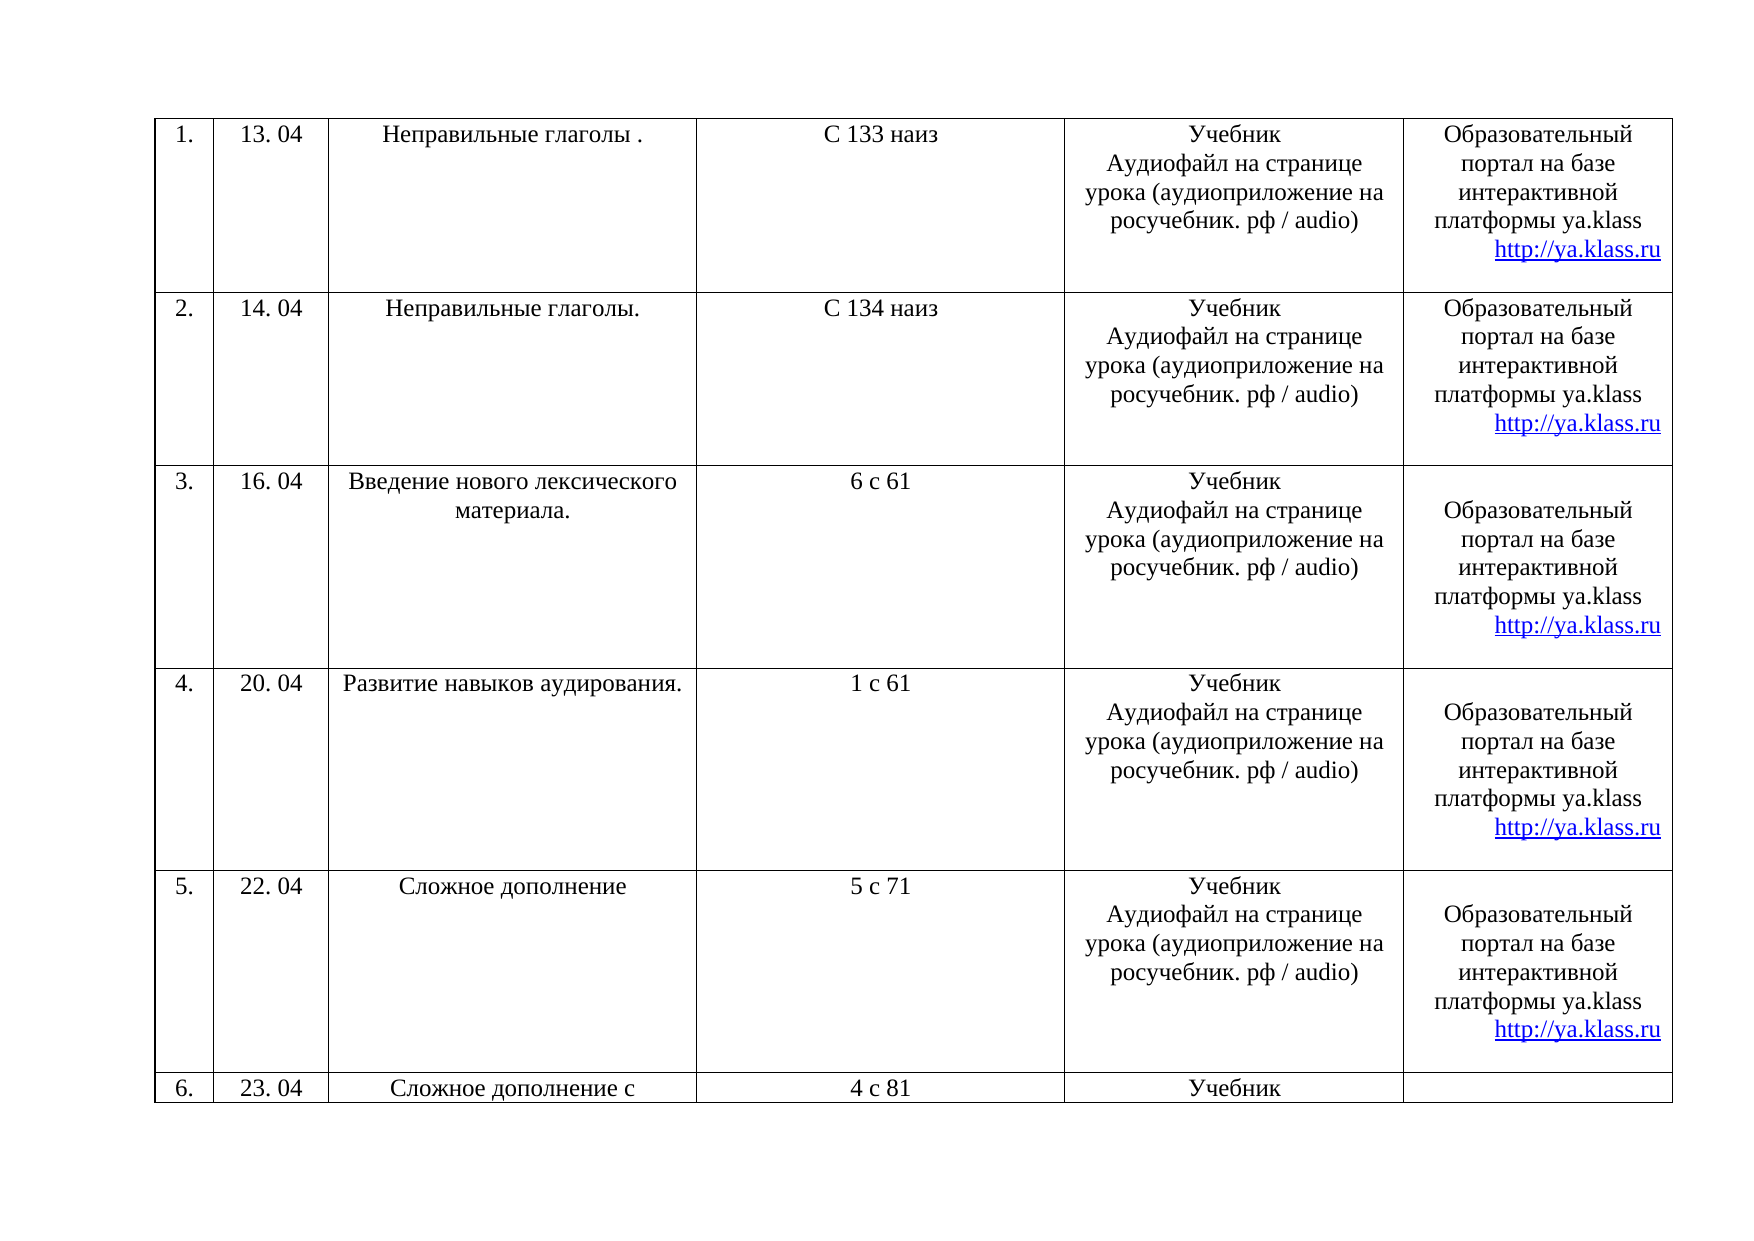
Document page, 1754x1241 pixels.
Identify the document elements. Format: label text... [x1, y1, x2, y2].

table_cell 4 с 81 [697, 1073, 1064, 1102]
table_cell 1 с 61 [697, 669, 1064, 870]
table_cell Учебник Аудиофайл на странице урока (аудиоприложение на росучебник. рф / audio) [1065, 119, 1403, 292]
table_cell Образовательный портал на базе интерактивной платформы ya.klass https://shttp://ya.klass.ru [1404, 293, 1672, 465]
table_cell 16. 04 [214, 466, 328, 667]
table_cell Сложное дополнение [329, 871, 696, 1072]
table_cell Введение нового лексического материала. [329, 466, 696, 667]
table_cell 1. [156, 119, 213, 292]
table_cell Образовательный портал на базе интерактивной платформы ya.klass https://shttp://ya.klass.ru [1404, 119, 1672, 292]
table_cell С 134 наиз [697, 293, 1064, 465]
table_cell Учебник Аудиофайл на странице урока (аудиоприложение на росучебник. рф / audio) [1065, 293, 1403, 465]
table_cell Образовательный портал на базе интерактивной платформы ya.klass https://shttp://ya.klass.ru [1404, 871, 1672, 1072]
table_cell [329, 1073, 696, 1102]
table_cell 3. [156, 466, 213, 667]
table_cell Развитие навыков аудирования. [329, 669, 696, 870]
table_cell Неправильные глаголы. [329, 293, 696, 465]
table_cell Неправильные глаголы . [329, 119, 696, 292]
table_cell 4. [156, 669, 213, 870]
table_cell 13. 04 [214, 119, 328, 292]
table_cell 6 с 61 [697, 466, 1064, 667]
table_cell 2. [156, 293, 213, 465]
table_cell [1404, 1073, 1672, 1102]
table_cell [1065, 1073, 1403, 1102]
table_cell 6. [156, 1073, 213, 1102]
table_cell Образовательный портал на базе интерактивной платформы ya.klass https://shttp://ya.klass.ru [1404, 669, 1672, 870]
table_cell 5. [156, 871, 213, 1072]
table_cell Образовательный портал на базе интерактивной платформы ya.klass https://shttp://ya.klass.ru [1404, 466, 1672, 667]
table_cell 5 с 71 [697, 871, 1064, 1072]
table_cell С 133 наиз [697, 119, 1064, 292]
table_cell Учебник Аудиофайл на странице урока (аудиоприложение на росучебник. рф / audio) [1065, 466, 1403, 667]
table_cell 22. 04 [214, 871, 328, 1072]
table_cell Учебник Аудиофайл на странице урока (аудиоприложение на росучебник. рф / audio) [1065, 669, 1403, 870]
table_cell Учебник Аудиофайл на странице урока (аудиоприложение на росучебник. рф / audio) [1065, 871, 1403, 1072]
table_cell 23. 04 [214, 1073, 328, 1102]
table_cell 14. 04 [214, 293, 328, 465]
table_cell 20. 04 [214, 669, 328, 870]
